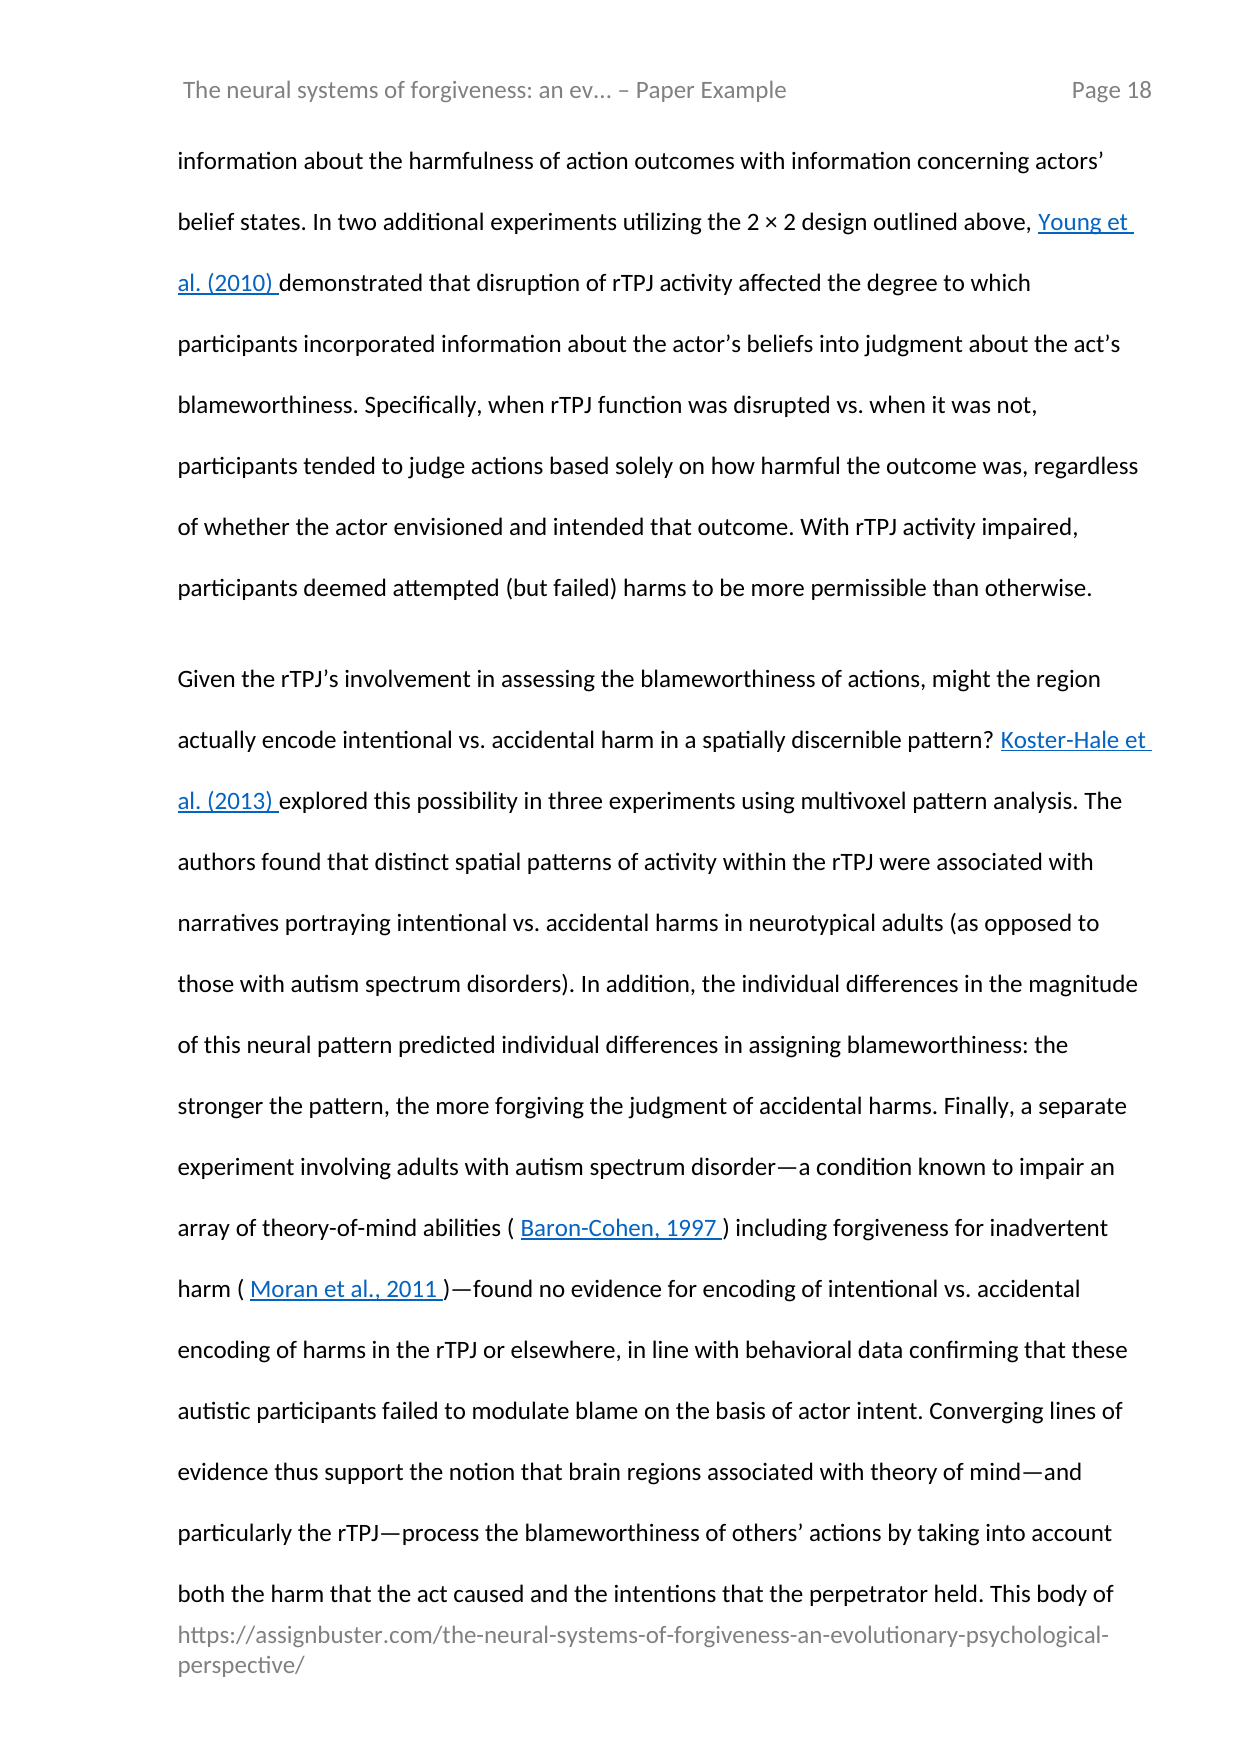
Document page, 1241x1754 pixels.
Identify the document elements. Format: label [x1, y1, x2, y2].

text [177, 145, 1152, 603]
text [177, 663, 1152, 1609]
